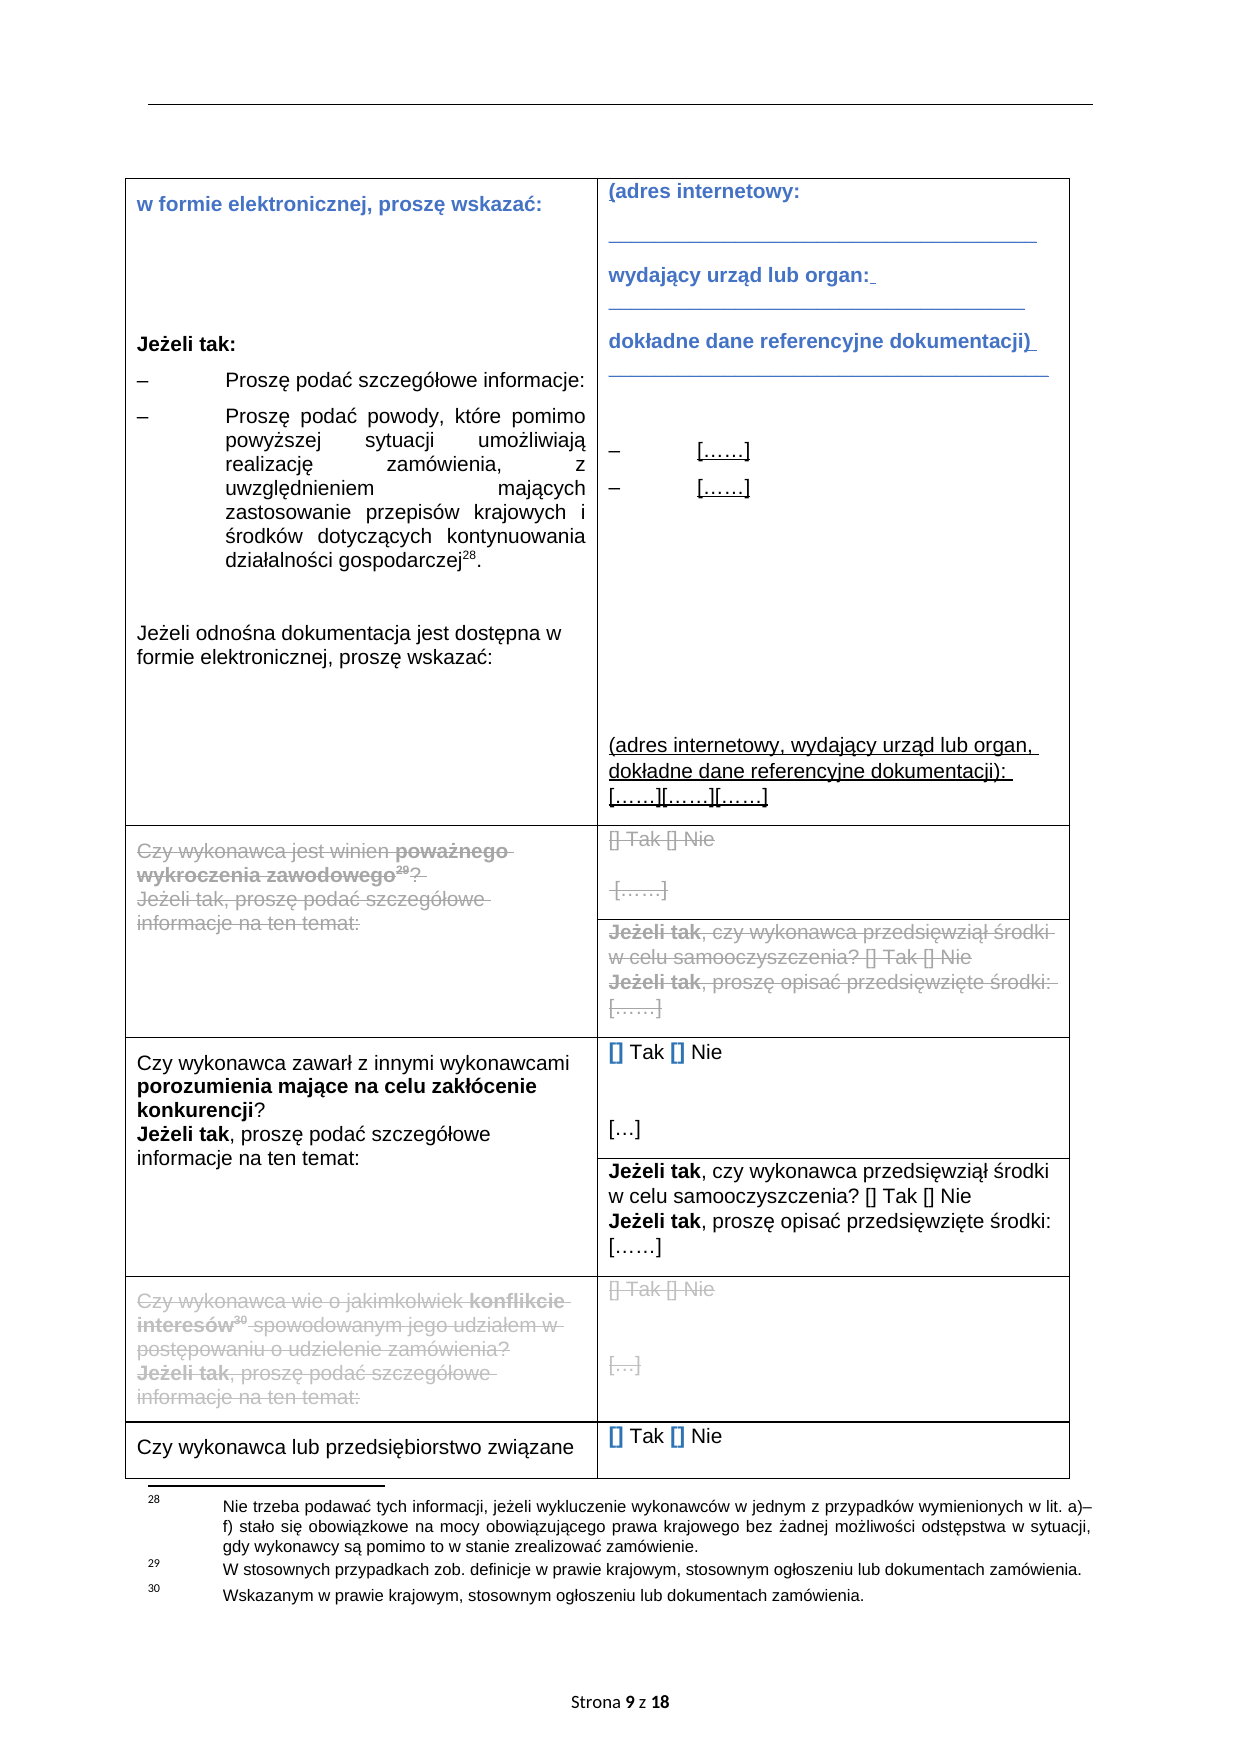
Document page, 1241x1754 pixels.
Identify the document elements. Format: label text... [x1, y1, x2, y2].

table_cell Jeżeli tak, czy wykonawca przedsięwziął środki w celu samooczyszczenia? [] Tak [] Nie Jeżeli tak, proszę opisać przedsięwzięte środki: [……] [598, 1159, 1069, 1276]
table_cell Czy wykonawca wie o jakimkolwiek konflikcie interesów spowodowanym jego udziałem w postępowaniu o udzielenie zamówienia? Jeżeli tak, proszę podać szczegółowe informacje na ten temat: [126, 1277, 597, 1421]
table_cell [598, 179, 1069, 825]
table_cell Jeżeli tak, czy wykonawca przedsięwziął środki w celu samooczyszczenia? [] Tak [] Nie Jeżeli tak, proszę opisać przedsięwzięte środki: [……] [598, 920, 1069, 1037]
table_cell Czy wykonawca zawarł z innymi wykonawcami porozumienia mające na celu zakłócenie konkurencji? Jeżeli tak, proszę podać szczegółowe informacje na ten temat: [126, 1038, 597, 1276]
table_cell [] Tak [] Nie […] [598, 1038, 1069, 1157]
table_cell Czy wykonawca jest winien poważnego wykroczenia zawodowego? Jeżeli tak, proszę podać szczegółowe informacje na ten temat: [126, 826, 597, 1037]
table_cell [126, 179, 597, 825]
table_cell [] Tak [] Nie […] [598, 1277, 1069, 1421]
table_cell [126, 1423, 597, 1478]
table_cell [] Tak [] Nie [……] [598, 826, 1069, 918]
table_cell [] Tak [] Nie […] [598, 1423, 1069, 1478]
